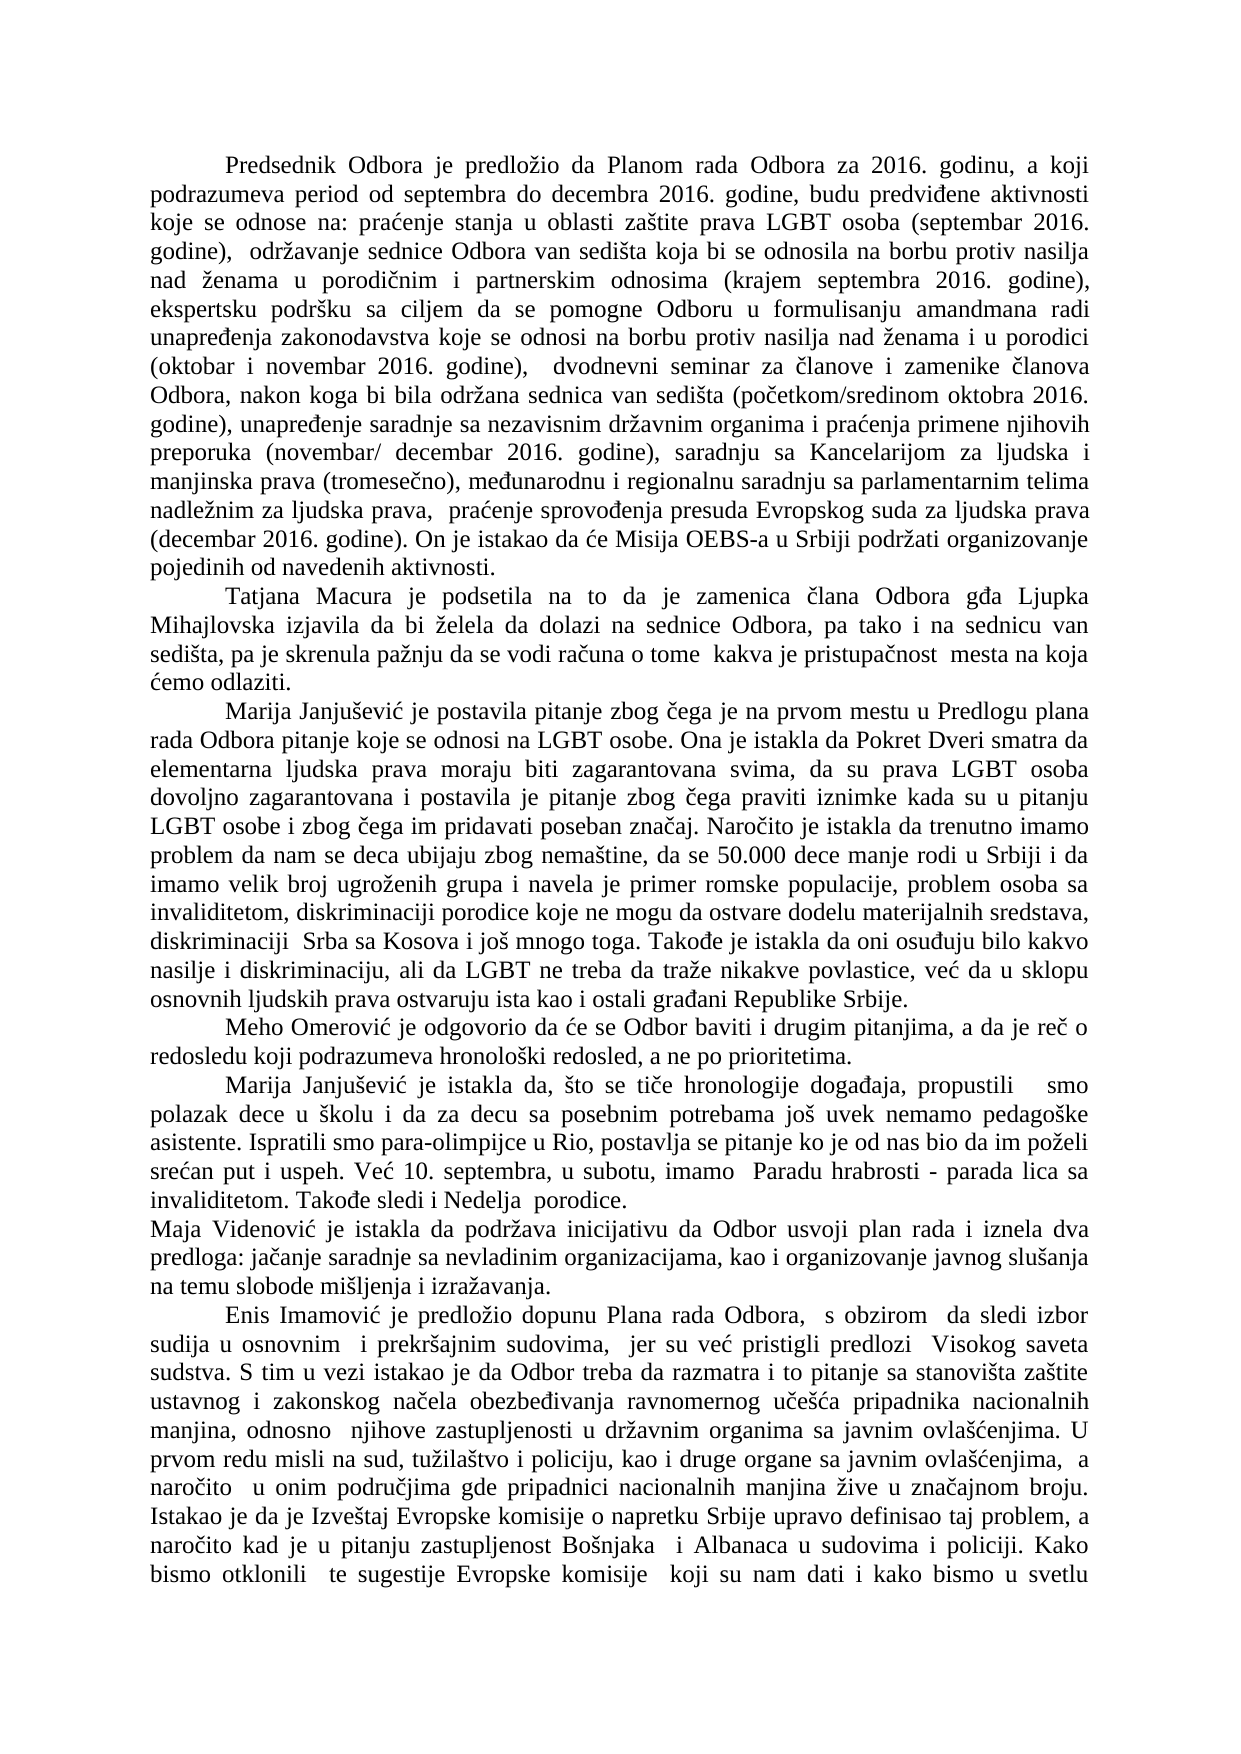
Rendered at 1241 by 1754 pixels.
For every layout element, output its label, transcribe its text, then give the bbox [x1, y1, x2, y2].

text Predsednik Odbora je predložio da Planom rada Odbora za 2016. godinu, a koji podrazumeva period od septembra do decembra 2016. godine, budu predviđene aktivnosti koje se odnose na: praćenje stanja u oblasti zaštite prava LGBT osoba (septembar 2016. godine), održavanje sednice Odbora van sedišta koja bi se odnosila na borbu protiv nasilja nad ženama u porodičnim i partnerskim odnosima (krajem septembra 2016. godine), ekspertsku podršku sa ciljem da se pomogne Odboru u formulisanju amandmana radi unapređenja zakonodavstva koje se odnosi na borbu protiv nasilja nad ženama i u porodici (oktobar i novembar 2016. godine), dvodnevni seminar za članove i zamenike članova Odbora, nakon koga bi bila održana sednica van sedišta (početkom/sredinom oktobra 2016. godine), unapređenje saradnje sa nezavisnim državnim organima i praćenja primene njihovih preporuka (novembar/ decembar 2016. godine), saradnju sa Kancelarijom za ljudska i manjinska prava (tromesečno), međunarodnu i regionalnu saradnju sa parlamentarnim telima nadležnim za ljudska prava, praćenje sprovođenja presuda Evropskog suda za ljudska prava (decembar 2016. godine). On je istakao da će Misija OEBS-a u Srbiji podržati organizovanje pojedinih od navedenih aktivnosti. [150, 150, 1090, 581]
text Maja Videnović je istakla da podržava inicijativu da Odbor usvoji plan rada i iznela dva predloga: jačanje saradnje sa nevladinim organizacijama, kao i organizovanje javnog slušanja na temu slobode mišljenja i izražavanja. [150, 1214, 1090, 1300]
text Marija Janjušević je istakla da, što se tiče hronologije događaja, propustili smo polazak dece u školu i da za decu sa posebnim potrebama još uvek nemamo pedagoške asistente. Ispratili smo para-olimpijce u Rio, postavlja se pitanje ko je od nas bio da im poželi srećan put i uspeh. Već 10. septembra, u subotu, imamo Paradu hrabrosti - parada lica sa invaliditetom. Takođe sledi i Nedelja porodice. [150, 1070, 1090, 1214]
text Tatjana Macura je podsetila na to da je zamenica člana Odbora gđa Ljupka Mihajlovska izjavila da bi želela da dolazi na sednice Odbora, pa tako i na sednicu van sedišta, pa je skrenula pažnju da se vodi računa o tome kakva je pristupačnost mesta na koja ćemo odlaziti. [150, 581, 1090, 696]
text Marija Janjušević je postavila pitanje zbog čega je na prvom mestu u Predlogu plana rada Odbora pitanje koje se odnosi na LGBT osobe. Ona je istakla da Pokret Dveri smatra da elementarna ljudska prava moraju biti zagarantovana svima, da su prava LGBT osoba dovoljno zagarantovana i postavila je pitanje zbog čega praviti iznimke kada su u pitanju LGBT osobe i zbog čega im pridavati poseban značaj. Naročito je istakla da trenutno imamo problem da nam se deca ubijaju zbog nemaštine, da se 50.000 dece manje rodi u Srbiji i da imamo velik broj ugroženih grupa i navela je primer romske populacije, problem osoba sa invaliditetom, diskriminaciji porodice koje ne mogu da ostvare dodelu materijalnih sredstava, diskriminaciji Srba sa Kosova i još mnogo toga. Takođe je istakla da oni osuđuju bilo kakvo nasilje i diskriminaciju, ali da LGBT ne treba da traže nikakve povlastice, već da u sklopu osnovnih ljudskih prava ostvaruju ista kao i ostali građani Republike Srbije. [150, 696, 1090, 1012]
text Meho Omerović je odgovorio da će se Odbor baviti i drugim pitanjima, a da je reč o redosledu koji podrazumeva hronološki redosled, a ne po prioritetima. [150, 1012, 1090, 1070]
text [150, 1300, 1090, 1587]
